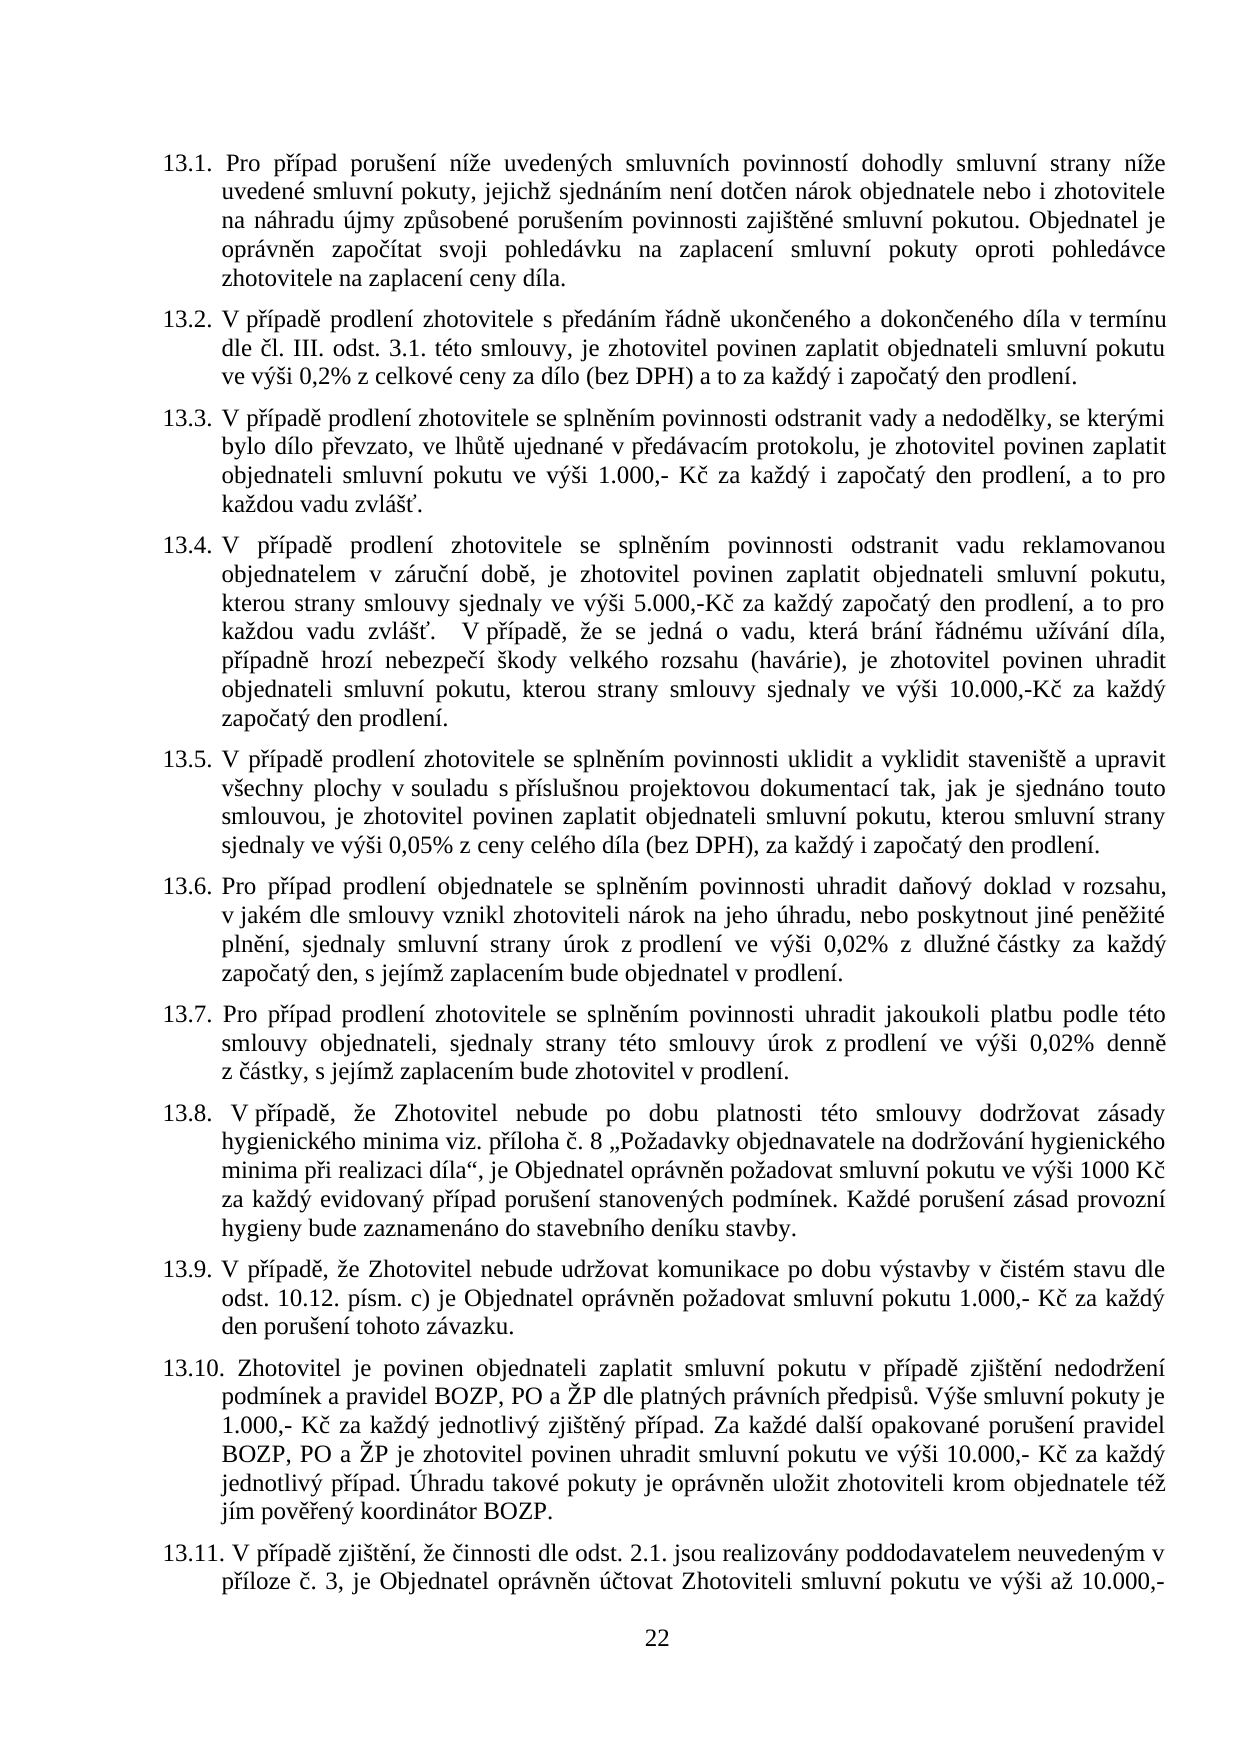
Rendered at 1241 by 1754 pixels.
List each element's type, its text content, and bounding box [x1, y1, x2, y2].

text 13.9. V případě, že Zhotovitel nebude udržovat komunikace po dobu výstavby v čistém stavu dle odst. 10.12. písm. c) je Objednatel oprávněn požadovat smluvní pokutu 1.000,- Kč za každý den porušení tohoto závazku. [162, 1254, 1167, 1340]
text 13.8. V případě, že Zhotovitel nebude po dobu platnosti této smlouvy dodržovat zásady hygienického minima viz. příloha č. 8 „Požadavky objednavatele na dodržování hygienického minima při realizaci díla“, je Objednatel oprávněn požadovat smluvní pokutu ve výši 1000 Kč za každý evidovaný případ porušení stanovených podmínek. Každé porušení zásad provozní hygieny bude zaznamenáno do stavebního deníku stavby. [162, 1098, 1167, 1241]
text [162, 1538, 1167, 1595]
text 13.3. V případě prodlení zhotovitele se splněním povinnosti odstranit vady a nedodělky, se kterými bylo dílo převzato, ve lhůtě ujednané v předávacím protokolu, je zhotovitel povinen zaplatit objednateli smluvní pokutu ve výši 1.000,- Kč za každý i započatý den prodlení, a to pro každou vadu zvlášť. [162, 403, 1167, 518]
text 13.4. V případě prodlení zhotovitele se splněním povinnosti odstranit vadu reklamovanou objednatelem v záruční době, je zhotovitel povinen zaplatit objednateli smluvní pokutu, kterou strany smlouvy sjednaly ve výši 5.000,-Kč za každý započatý den prodlení, a to pro každou vadu zvlášť. V případě, že se jedná o vadu, která brání řádnému užívání díla, případně hrozí nebezpečí škody velkého rozsahu (havárie), je zhotovitel povinen uhradit objednateli smluvní pokutu, kterou strany smlouvy sjednaly ve výši 10.000,-Kč za každý započatý den prodlení. [162, 530, 1167, 731]
text 13.6. Pro případ prodlení objednatele se splněním povinnosti uhradit daňový doklad v rozsahu, v jakém dle smlouvy vznikl zhotoviteli nárok na jeho úhradu, nebo poskytnout jiné peněžité plnění, sjednaly smluvní strany úrok z prodlení ve výši 0,02% z dlužné částky za každý započatý den, s jejímž zaplacením bude objednatel v prodlení. [162, 871, 1167, 986]
text 13.7. Pro případ prodlení zhotovitele se splněním povinnosti uhradit jakoukoli platbu podle této smlouvy objednateli, sjednaly strany této smlouvy úrok z prodlení ve výši 0,02% denně z částky, s jejímž zaplacením bude zhotovitel v prodlení. [162, 999, 1167, 1085]
text 13.1. Pro případ porušení níže uvedených smluvních povinností dohodly smluvní strany níže uvedené smluvní pokuty, jejichž sjednáním není dotčen nárok objednatele nebo i zhotovitele na náhradu újmy způsobené porušením povinnosti zajištěné smluvní pokutou. Objednatel je oprávněn započítat svoji pohledávku na zaplacení smluvní pokuty oproti pohledávce zhotovitele na zaplacení ceny díla. [162, 148, 1167, 291]
text 13.10. Zhotovitel je povinen objednateli zaplatit smluvní pokutu v případě zjištění nedodržení podmínek a pravidel BOZP, PO a ŽP dle platných právních předpisů. Výše smluvní pokuty je 1.000,- Kč za každý jednotlivý zjištěný případ. Za každé další opakované porušení pravidel BOZP, PO a ŽP je zhotovitel povinen uhradit smluvní pokutu ve výši 10.000,- Kč za každý jednotlivý případ. Úhradu takové pokuty je oprávněn uložit zhotoviteli krom objednatele též jím pověřený koordinátor BOZP. [162, 1353, 1167, 1525]
text 13.5. V případě prodlení zhotovitele se splněním povinnosti uklidit a vyklidit staveniště a upravit všechny plochy v souladu s příslušnou projektovou dokumentací tak, jak je sjednáno touto smlouvou, je zhotovitel povinen zaplatit objednateli smluvní pokutu, kterou smluvní strany sjednaly ve výši 0,05% z ceny celého díla (bez DPH), za každý i započatý den prodlení. [162, 744, 1167, 859]
text 13.2. V případě prodlení zhotovitele s předáním řádně ukončeného a dokončeného díla v termínu dle čl. III. odst. 3.1. této smlouvy, je zhotovitel povinen zaplatit objednateli smluvní pokutu ve výši 0,2% z celkové ceny za dílo (bez DPH) a to za každý i započatý den prodlení. [162, 304, 1167, 390]
